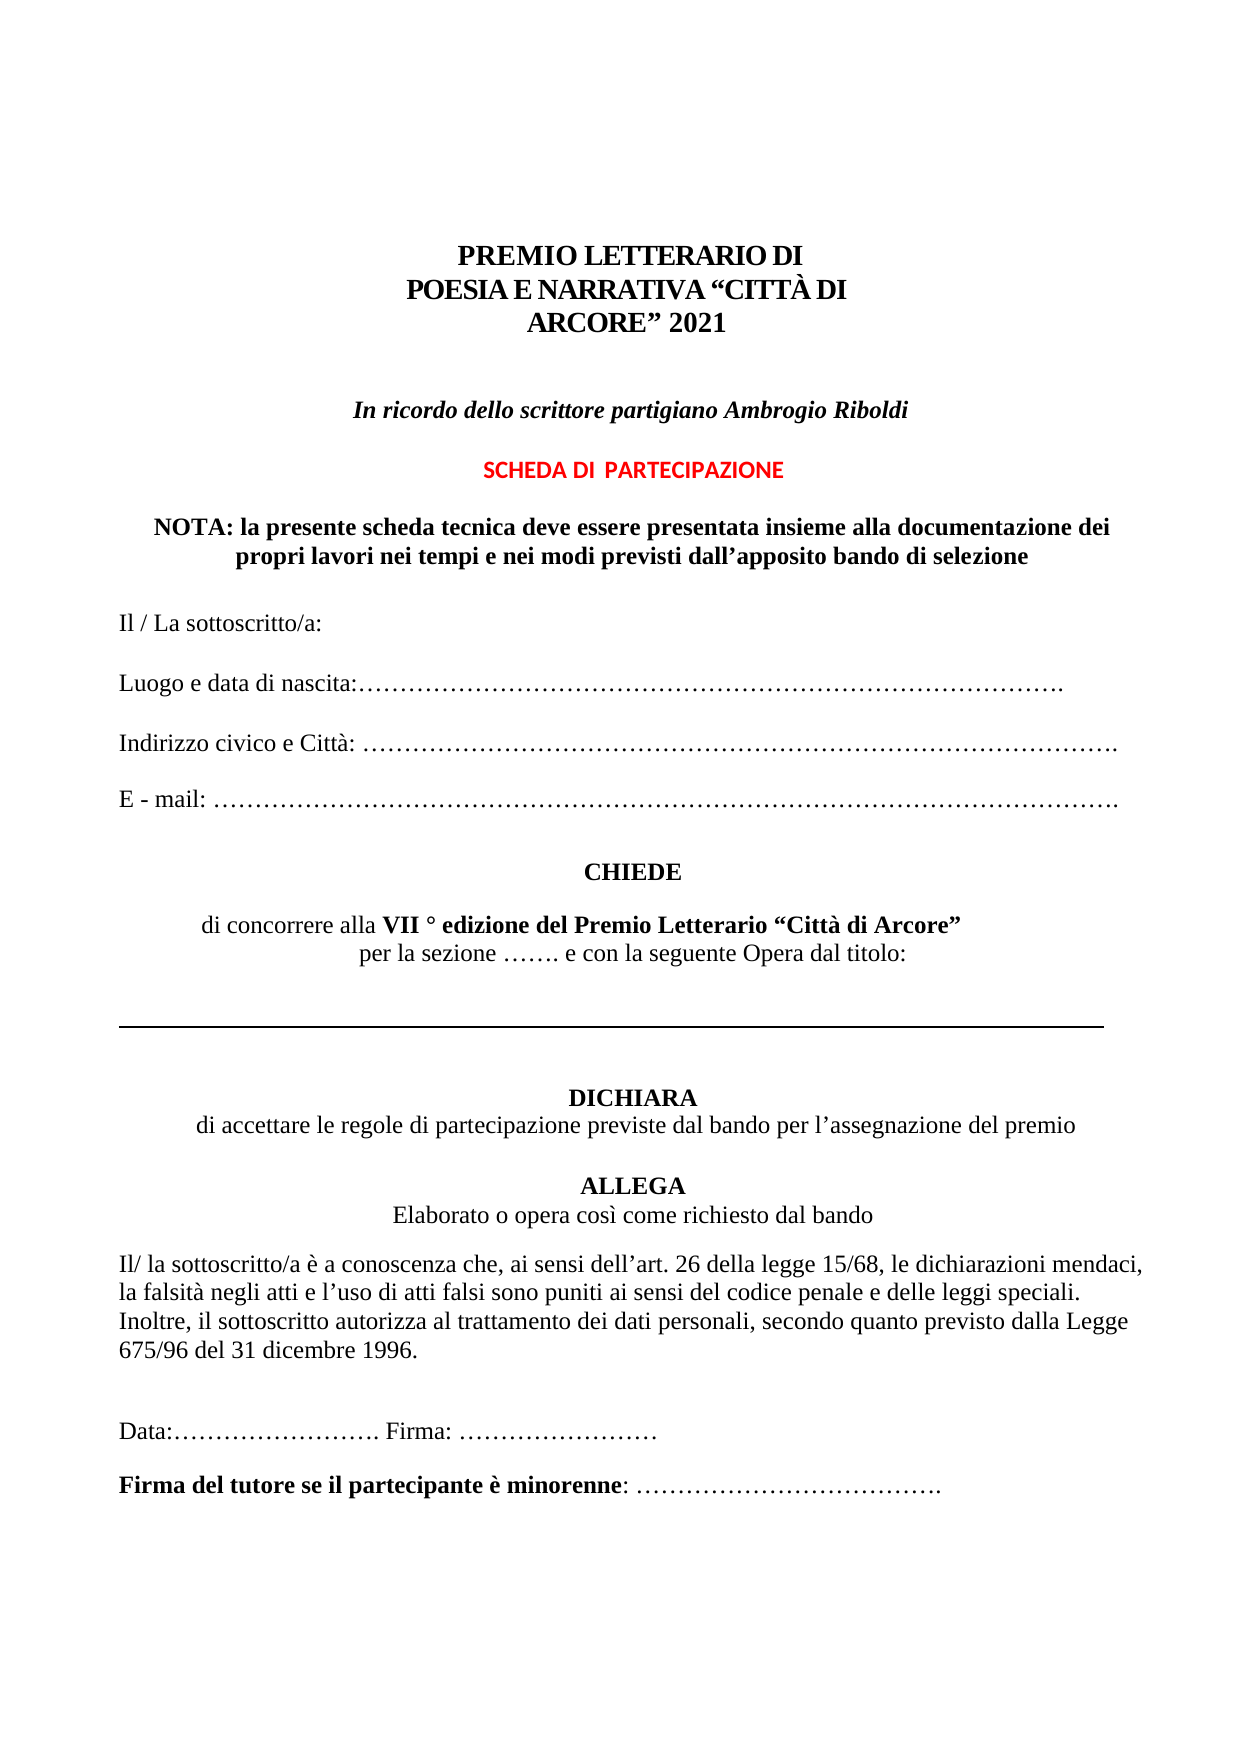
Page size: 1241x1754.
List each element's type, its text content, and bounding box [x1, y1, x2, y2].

text Luogo e data di nascita:…………………………………………………………………………. [119, 668, 1155, 695]
text CHIEDE [583, 857, 683, 885]
text Indirizzo civico e Città: ………………………………………………………………………………. [119, 728, 1155, 756]
text In ricordo dello scrittore partigiano Ambrogio Riboldi [106, 395, 1155, 424]
text Data:……………………. Firma: …………………… [119, 1417, 1155, 1444]
text Il / La sottoscritto/a: [119, 608, 1155, 636]
text Elaborato o opera così come richiesto dal bando [388, 1200, 878, 1229]
text per la sezione ……. e con la seguente Opera dal titolo: [250, 939, 1015, 966]
text 675/96 del 31 dicembre 1996. [119, 1335, 1155, 1364]
text di accettare le regole di partecipazione previste dal bando per l’assegnazione del premio [192, 1112, 1080, 1139]
text Firma del tutore se il partecipante è minorenne: ………………………………. [119, 1471, 1155, 1498]
text Il/ la sottoscritto/a è a conoscenza che, ai sensi dell’art. 26 della legge 15/68, le dichiarazioni mendaci, la falsità negli atti e l’uso di atti falsi sono puniti ai sensi del codice penale e delle leggi speciali. Inoltre, il sottoscritto autorizza al trattamento dei dati personali, secondo quanto previsto dalla Legge [119, 1249, 1148, 1335]
text E - mail: ………………………………………………………………………………………………. [119, 785, 1155, 812]
text di concorrere alla VII ° edizione del Premio Letterario “Città di Arcore” [106, 911, 961, 939]
text NOTA: la presente scheda tecnica deve essere presentata insieme alla documentazione dei propri lavori nei tempi e nei modi previsti dall’apposito bando di selezione [152, 512, 1111, 570]
text PREMIO LETTERARIO DI POESIA E NARRATIVA “CITTÀ DI ARCORE” 2021 [399, 238, 854, 339]
text ALLEGA [578, 1171, 687, 1200]
text DICHIARA [567, 1083, 698, 1112]
text SCHEDA DI PARTECIPAZIONE [483, 454, 786, 485]
